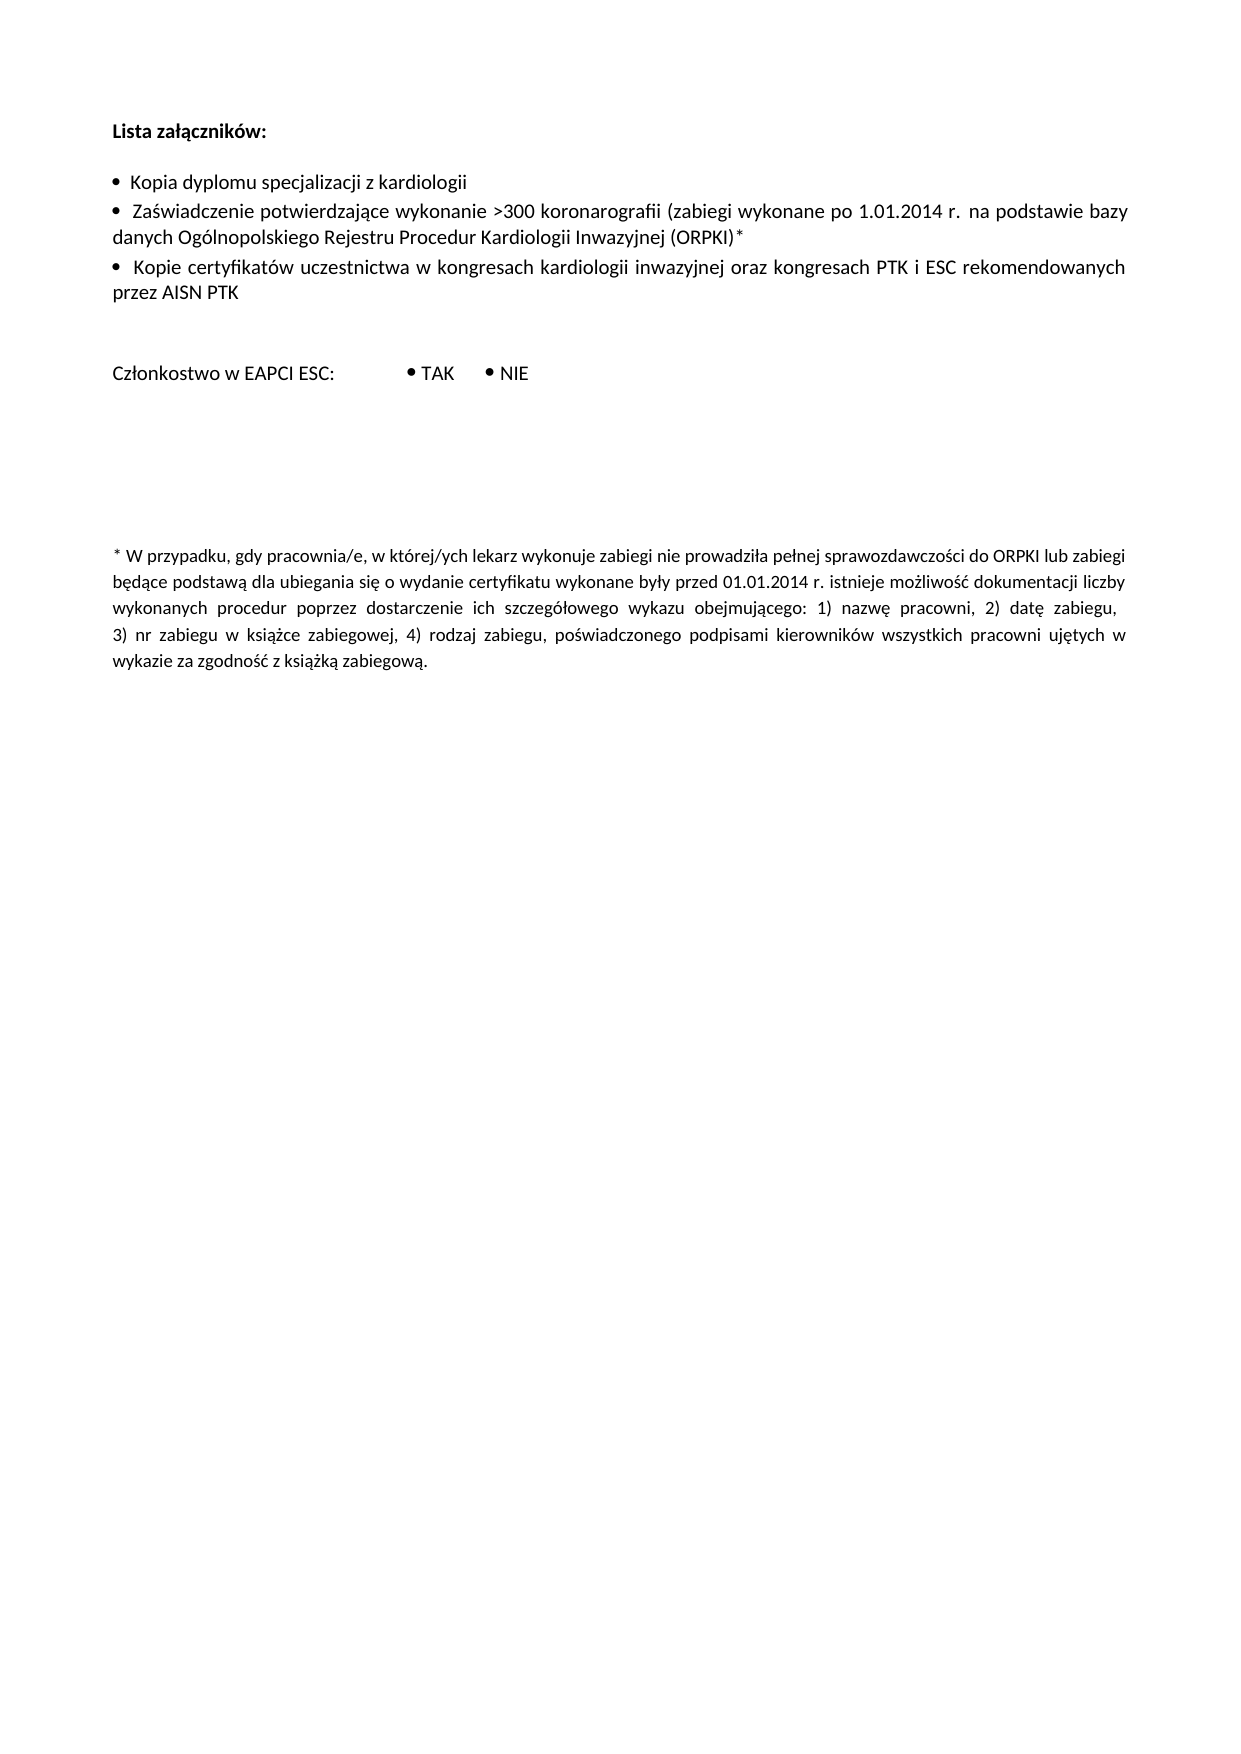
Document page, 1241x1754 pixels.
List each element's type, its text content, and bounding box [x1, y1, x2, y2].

text Kopie certyfikatów uczestnictwa w kongresach kardiologii inwazyjnej oraz kongresach PTK i ESC rekomendowanych przez AISN PTK [112, 254, 1128, 305]
text Kopia dyplomu specjalizacji z kardiologii [112, 169, 1128, 194]
text * W przypadku, gdy pracownia/e, w której/ych lekarz wykonuje zabiegi nie prowadziła pełnej sprawozdawczości do ORPKI lub zabiegi będące podstawą dla ubiegania się o wydanie certyfikatu wykonane były przed 01.01.2014 r. istnieje możliwość dokumentacji liczby wykonanych procedur poprzez dostarczenie ich szczegółowego wykazu obejmującego: 1) nazwę pracowni, 2) datę zabiegu, 3) nr zabiegu w książce zabiegowej, 4) rodzaj zabiegu, poświadczonego podpisami kierowników wszystkich pracowni ujętych w wykazie za zgodność z książką zabiegową. [112, 544, 1128, 672]
text Zaświadczenie potwierdzające wykonanie >300 koronarografii (zabiegi wykonane po 1.01.2014 r. na podstawie bazy danych Ogólnopolskiego Rejestru Procedur Kardiologii Inwazyjnej (ORPKI)* [112, 199, 1128, 249]
text Członkostwo w EAPCI ESC: TAK NIE [112, 360, 1128, 386]
text Lista załączników: [112, 118, 1128, 143]
